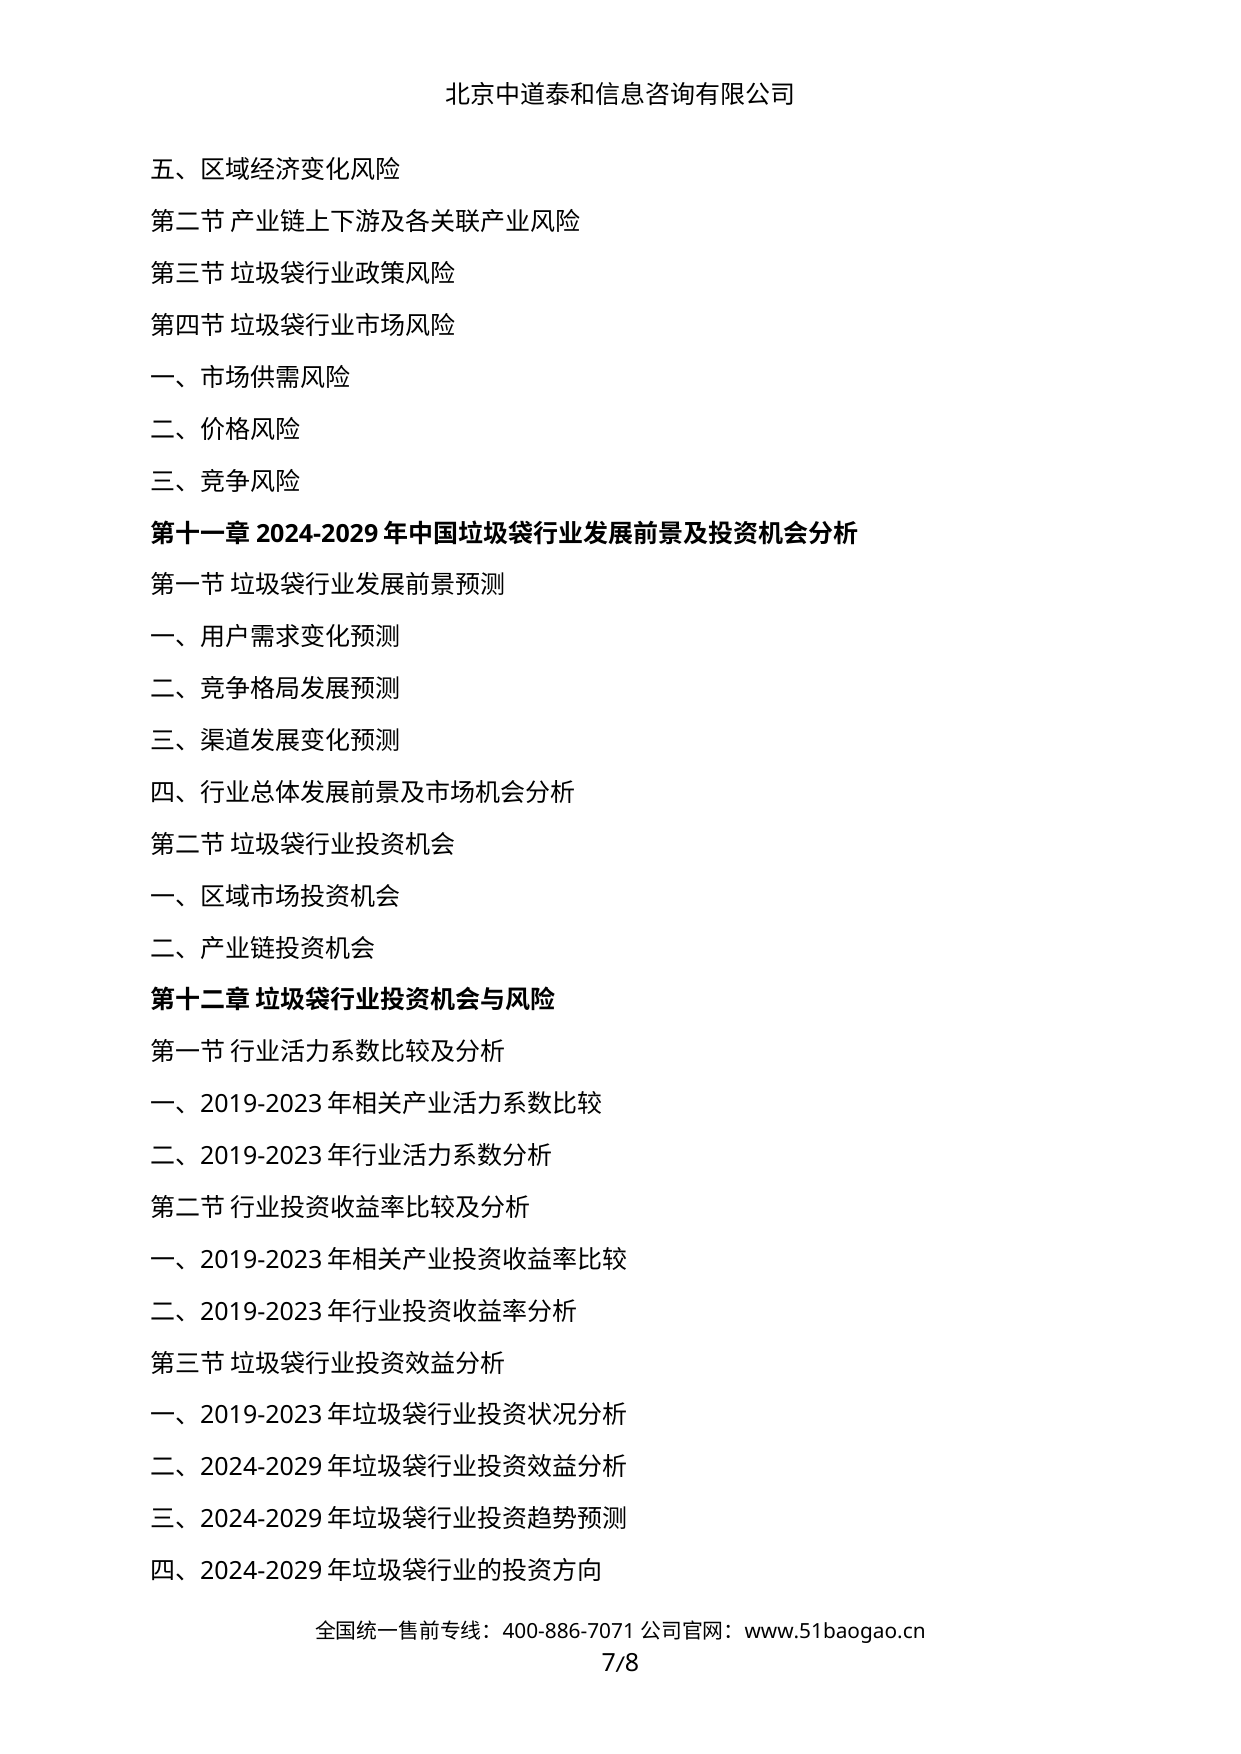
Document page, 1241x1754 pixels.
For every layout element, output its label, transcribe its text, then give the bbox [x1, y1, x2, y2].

text 一、2019-2023年相关产业投资收益率比较 [150, 1239, 1090, 1276]
text 第十一章 2024-2029年中国垃圾袋行业发展前景及投资机会分析 [150, 513, 1090, 549]
text 一、区域市场投资机会 [150, 876, 1090, 912]
text 第十二章 垃圾袋行业投资机会与风险 [150, 980, 1090, 1016]
text 第一节 行业活力系数比较及分析 [150, 1032, 1090, 1068]
text 三、竞争风险 [150, 461, 1090, 497]
text 一、2019-2023年垃圾袋行业投资状况分析 [150, 1395, 1090, 1431]
text 第二节 行业投资收益率比较及分析 [150, 1187, 1090, 1224]
text 二、2019-2023年行业活力系数分析 [150, 1136, 1090, 1172]
text 四、2024-2029年垃圾袋行业的投资方向 [150, 1551, 1090, 1587]
text 四、行业总体发展前景及市场机会分析 [150, 772, 1090, 809]
text 三、渠道发展变化预测 [150, 721, 1090, 757]
text 一、2019-2023年相关产业活力系数比较 [150, 1084, 1090, 1120]
text 第二节 产业链上下游及各关联产业风险 [150, 202, 1090, 238]
text 一、市场供需风险 [150, 357, 1090, 394]
text 第二节 垃圾袋行业投资机会 [150, 824, 1090, 861]
text 第三节 垃圾袋行业政策风险 [150, 254, 1090, 290]
text 一、用户需求变化预测 [150, 617, 1090, 653]
text 二、产业链投资机会 [150, 928, 1090, 964]
text 二、2024-2029年垃圾袋行业投资效益分析 [150, 1447, 1090, 1483]
text 二、价格风险 [150, 409, 1090, 446]
text 第四节 垃圾袋行业市场风险 [150, 306, 1090, 342]
text 二、竞争格局发展预测 [150, 669, 1090, 705]
text 第一节 垃圾袋行业发展前景预测 [150, 565, 1090, 601]
text 三、2024-2029年垃圾袋行业投资趋势预测 [150, 1499, 1090, 1535]
text 五、区域经济变化风险 [150, 150, 1090, 186]
text 二、2019-2023年行业投资收益率分析 [150, 1291, 1090, 1327]
text 第三节 垃圾袋行业投资效益分析 [150, 1343, 1090, 1379]
